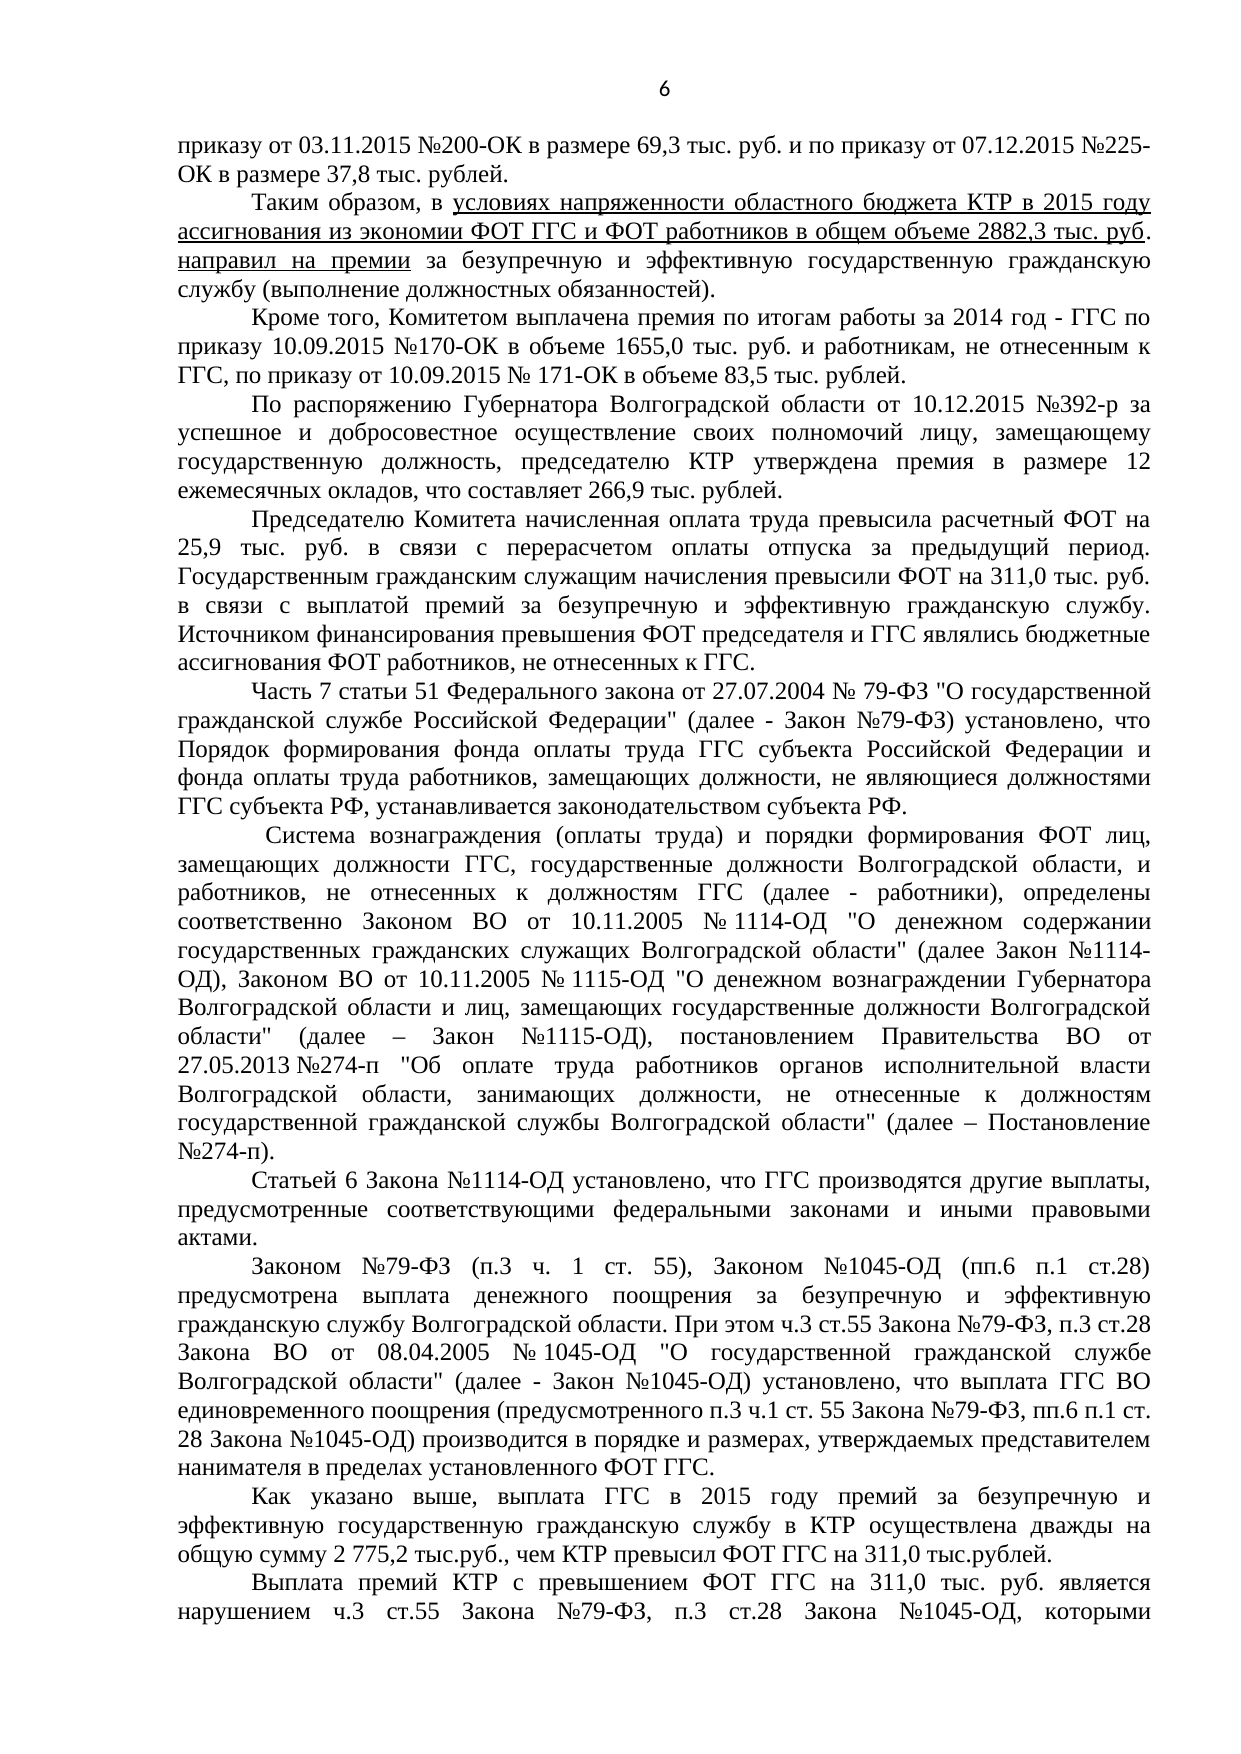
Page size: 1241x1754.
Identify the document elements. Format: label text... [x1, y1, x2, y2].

text Председателю Комитета начисленная оплата труда превысила расчетный ФОТ на 25,9 тыс. руб. в связи с перерасчетом оплаты отпуска за предыдущий период. Государственным гражданским служащим начисления превысили ФОТ на 311,0 тыс. руб. в связи с выплатой премий за безупречную и эффективную гражданскую службу. Источником финансирования превышения ФОТ председателя и ГГС являлись бюджетные ассигнования ФОТ работников, не отнесенных к ГГС. [177, 504, 1152, 676]
text Система вознаграждения (оплаты труда) и порядки формирования ФОТ лиц, замещающих должности ГГС, государственные должности Волгоградской области, и работников, не отнесенных к должностям ГГС (далее - работники), определены соответственно Законом ВО от 10.11.2005 № 1114-ОД "О денежном содержании государственных гражданских служащих Волгоградской области" (далее Закон №1114-ОД), Законом ВО от 10.11.2005 № 1115-ОД "О денежном вознаграждении Губернатора Волгоградской области и лиц, замещающих государственные должности Волгоградской области" (далее – Закон №1115-ОД), постановлением Правительства ВО от 27.05.2013 №274-п "Об оплате труда работников органов исполнительной власти Волгоградской области, занимающих должности, не отнесенные к должностям государственной гражданской службы Волгоградской области" (далее – Постановление №274-п). [177, 820, 1152, 1165]
text Часть 7 статьи 51 Федерального закона от 27.07.2004 № 79-ФЗ "О государственной гражданской службе Российской Федерации" (далее - Закон №79-ФЗ) установлено, что Порядок формирования фонда оплаты труда ГГС субъекта Российской Федерации и фонда оплаты труда работников, замещающих должности, не являющиеся должностями ГГС субъекта РФ, устанавливается законодательством субъекта РФ. [177, 676, 1152, 820]
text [177, 1567, 1152, 1625]
text Законом №79-ФЗ (п.3 ч. 1 ст. 55), Законом №1045-ОД (пп.6 п.1 ст.28) предусмотрена выплата денежного поощрения за безупречную и эффективную гражданскую службу Волгоградской области. При этом ч.3 ст.55 Закона №79-ФЗ, п.3 ст.28 Закона ВО от 08.04.2005 № 1045-ОД "О государственной гражданской службе Волгоградской области" (далее - Закон №1045-ОД) установлено, что выплата ГГС ВО единовременного поощрения (предусмотренного п.3 ч.1 ст. 55 Закона №79-ФЗ, пп.6 п.1 ст. 28 Закона №1045-ОД) производится в порядке и размерах, утверждаемых представителем нанимателя в пределах установленного ФОТ ГГС. [177, 1251, 1152, 1481]
text Таким образом, в условиях напряженности областного бюджета КТР в 2015 году ассигнования из экономии ФОТ ГГС и ФОТ работников в общем объеме 2882,3 тыс. руб. направил на премии за безупречную и эффективную государственную гражданскую службу (выполнение должностных обязанностей). [177, 187, 1152, 302]
text Как указано выше, выплата ГГС в 2015 году премий за безупречную и эффективную государственную гражданскую службу в КТР осуществлена дважды на общую сумму 2 775,2 тыс.руб., чем КТР превысил ФОТ ГГС на 311,0 тыс.рублей. [177, 1481, 1152, 1567]
text Статьей 6 Закона №1114-ОД установлено, что ГГС производятся другие выплаты, предусмотренные соответствующими федеральными законами и иными правовыми актами. [177, 1165, 1152, 1251]
text По распоряжению Губернатора Волгоградской области от 10.12.2015 №392-р за успешное и добросовестное осуществление своих полномочий лицу, замещающему государственную должность, председателю КТР утверждена премия в размере 12 ежемесячных окладов, что составляет 266,9 тыс. рублей. [177, 389, 1152, 504]
text Кроме того, Комитетом выплачена премия по итогам работы за 2014 год - ГГС по приказу 10.09.2015 №170-ОК в объеме 1655,0 тыс. руб. и работникам, не отнесенным к ГГС, по приказу от 10.09.2015 № 171-ОК в объеме 83,5 тыс. рублей. [177, 302, 1152, 389]
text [177, 130, 1152, 187]
